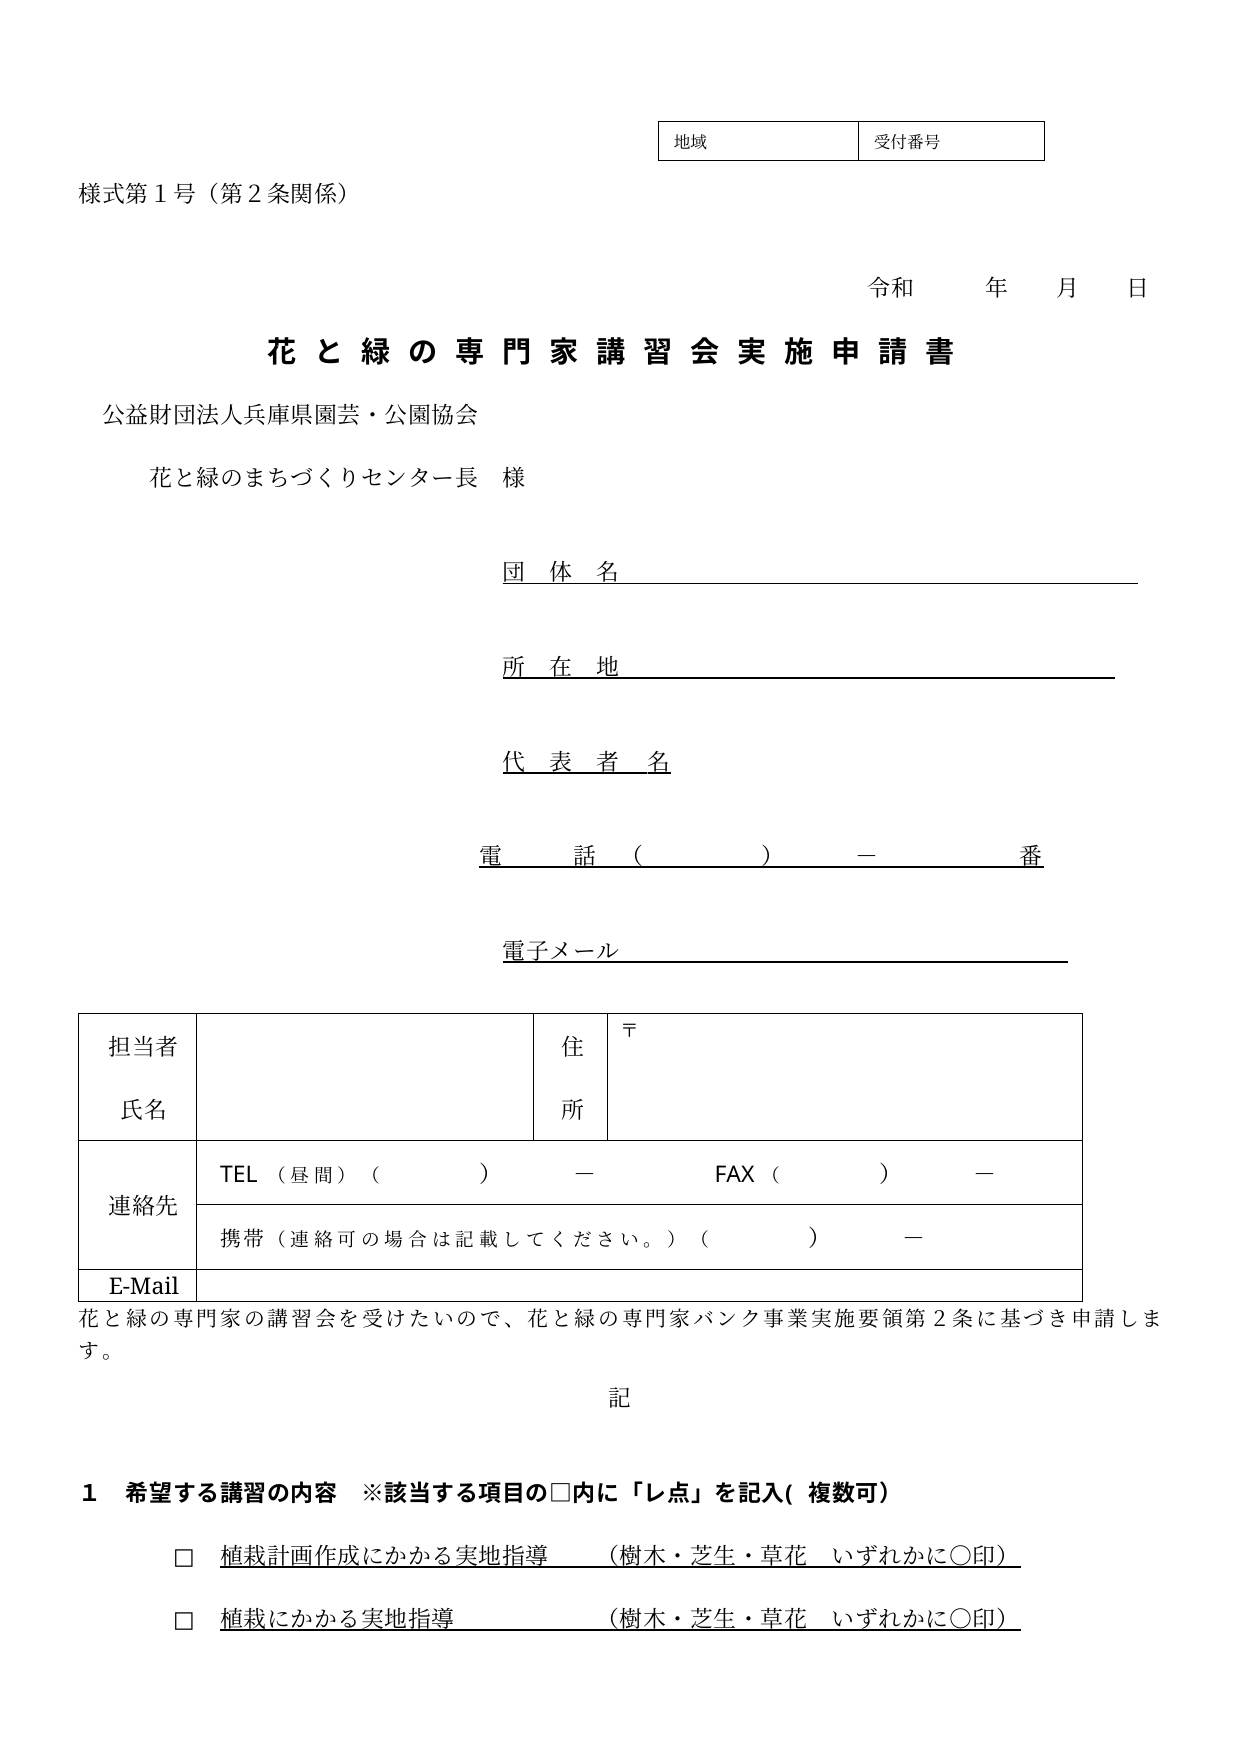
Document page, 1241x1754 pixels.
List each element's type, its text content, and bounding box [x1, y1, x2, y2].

table_header 〒 [608, 1014, 1082, 1140]
text 電子メール [79, 918, 1162, 981]
table_cell [197, 1270, 1082, 1301]
text 公益財団法人兵庫県園芸・公園協会 [79, 382, 1162, 445]
table_cell E-Mail [79, 1270, 196, 1301]
text 花と緑の専門家の講習会を受けたいので、花と緑の専門家バンク事業実施要領第２条に基づき申請します。 [79, 1302, 1170, 1365]
text 所 在 地 [79, 634, 1162, 697]
text □ 植栽計画作成にかかる実地指導 （樹木・芝生・草花 いずれかに○印） [102, 1523, 1162, 1586]
text 令和 年 月 日 [79, 255, 1150, 318]
text 団 体 名 [79, 539, 1162, 602]
table_cell 連絡先 [79, 1141, 196, 1268]
table_cell TEL（昼間）（ ） － FAX（ ） － [197, 1141, 1082, 1204]
text 記 [79, 1365, 1162, 1428]
text 様式第１号（第２条関係） [79, 161, 1067, 224]
text □ 植栽にかかる実地指導 （樹木・芝生・草花 いずれかに○印） [102, 1586, 1162, 1649]
table_header 担当者 氏名 [79, 1014, 196, 1140]
text 花と緑の専門家講習会実施申請書 [79, 318, 1162, 382]
table_header [197, 1014, 533, 1140]
text 花と緑のまちづくりセンター長 様 [79, 445, 1162, 508]
table_cell 携帯（連絡可の場合は記載してください。）（ ） － [197, 1205, 1082, 1268]
text 電 話 （ ） － 番 [79, 823, 1162, 887]
table_header 住所 [534, 1014, 607, 1140]
text 代表者名 [79, 729, 1162, 792]
text １ 希望する講習の内容 ※該当する項目の□内に「レ点」を記入(複数可） [79, 1460, 1162, 1523]
